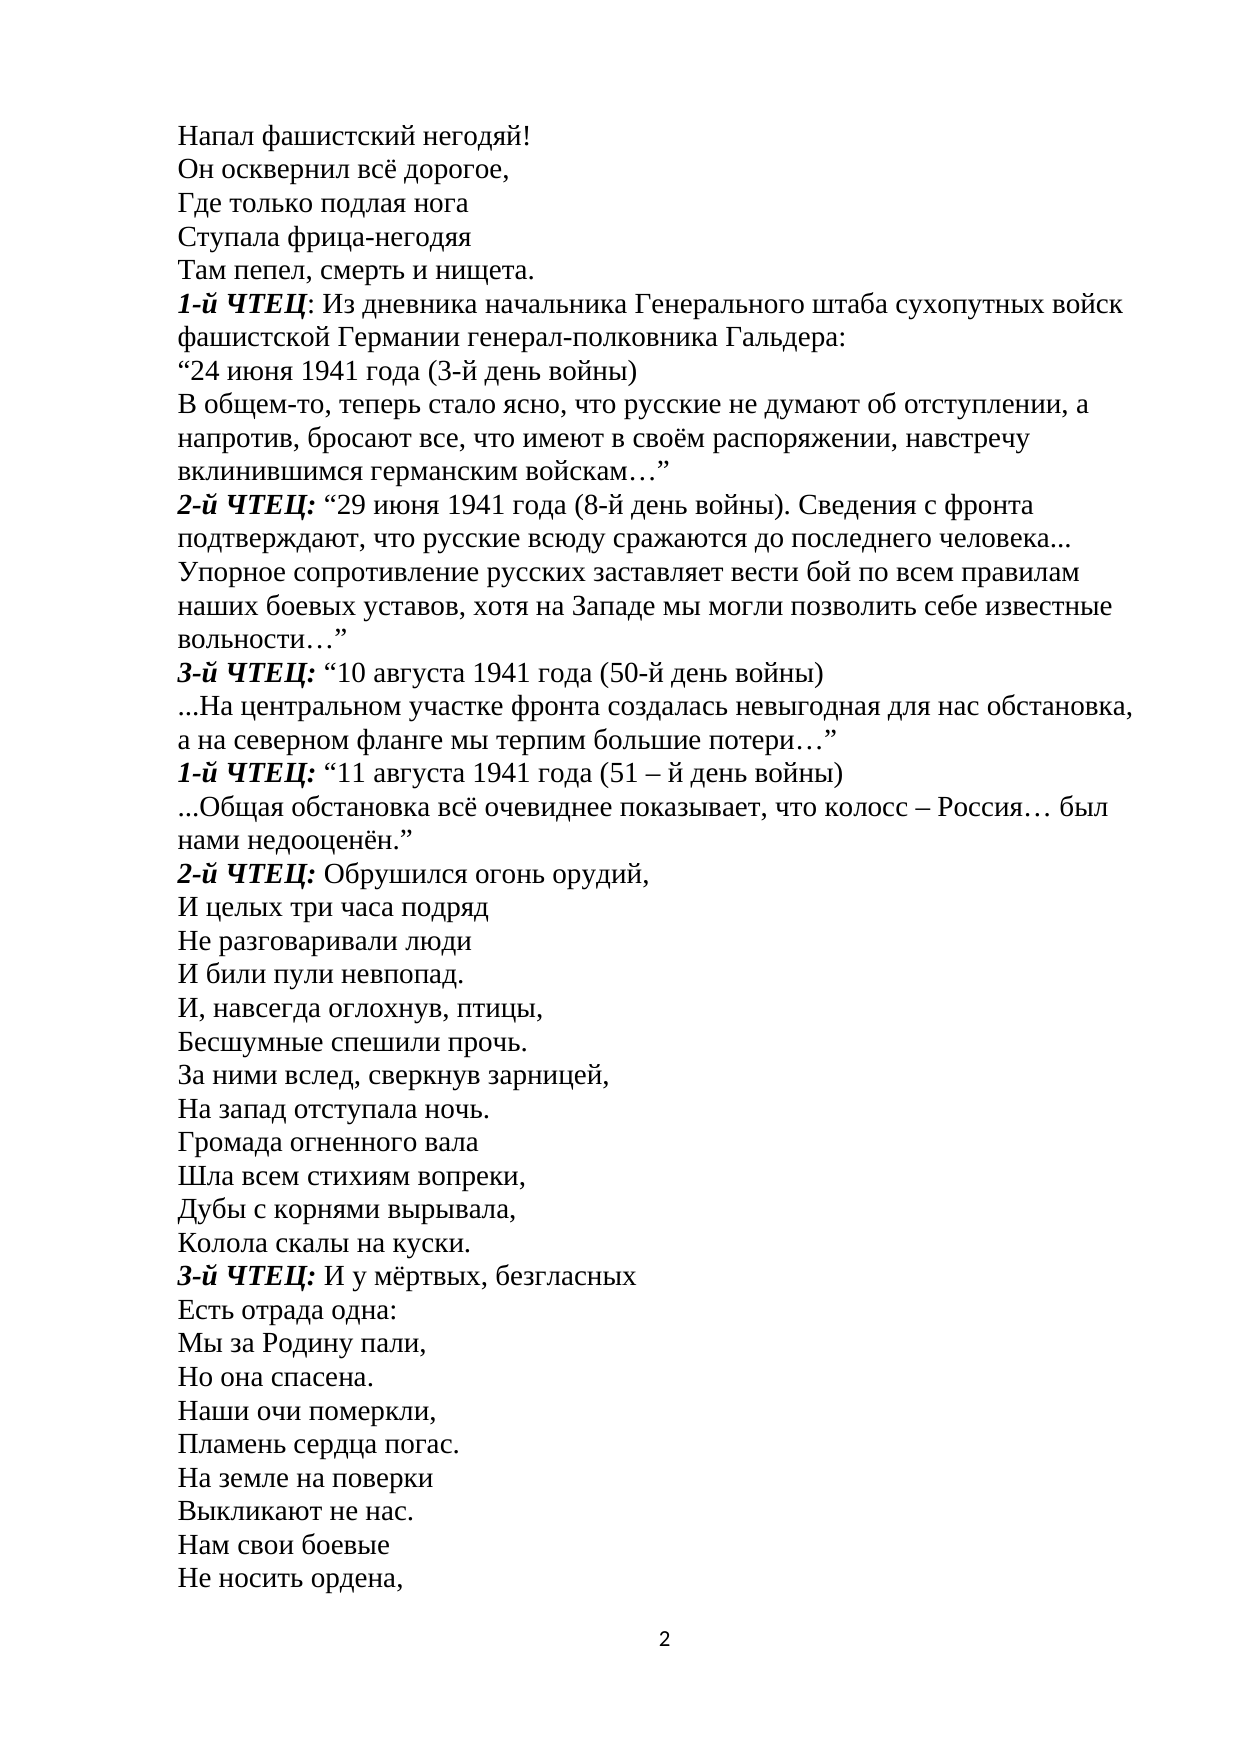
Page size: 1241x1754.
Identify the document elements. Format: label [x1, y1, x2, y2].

text [177, 755, 1152, 1594]
text [177, 118, 1152, 755]
